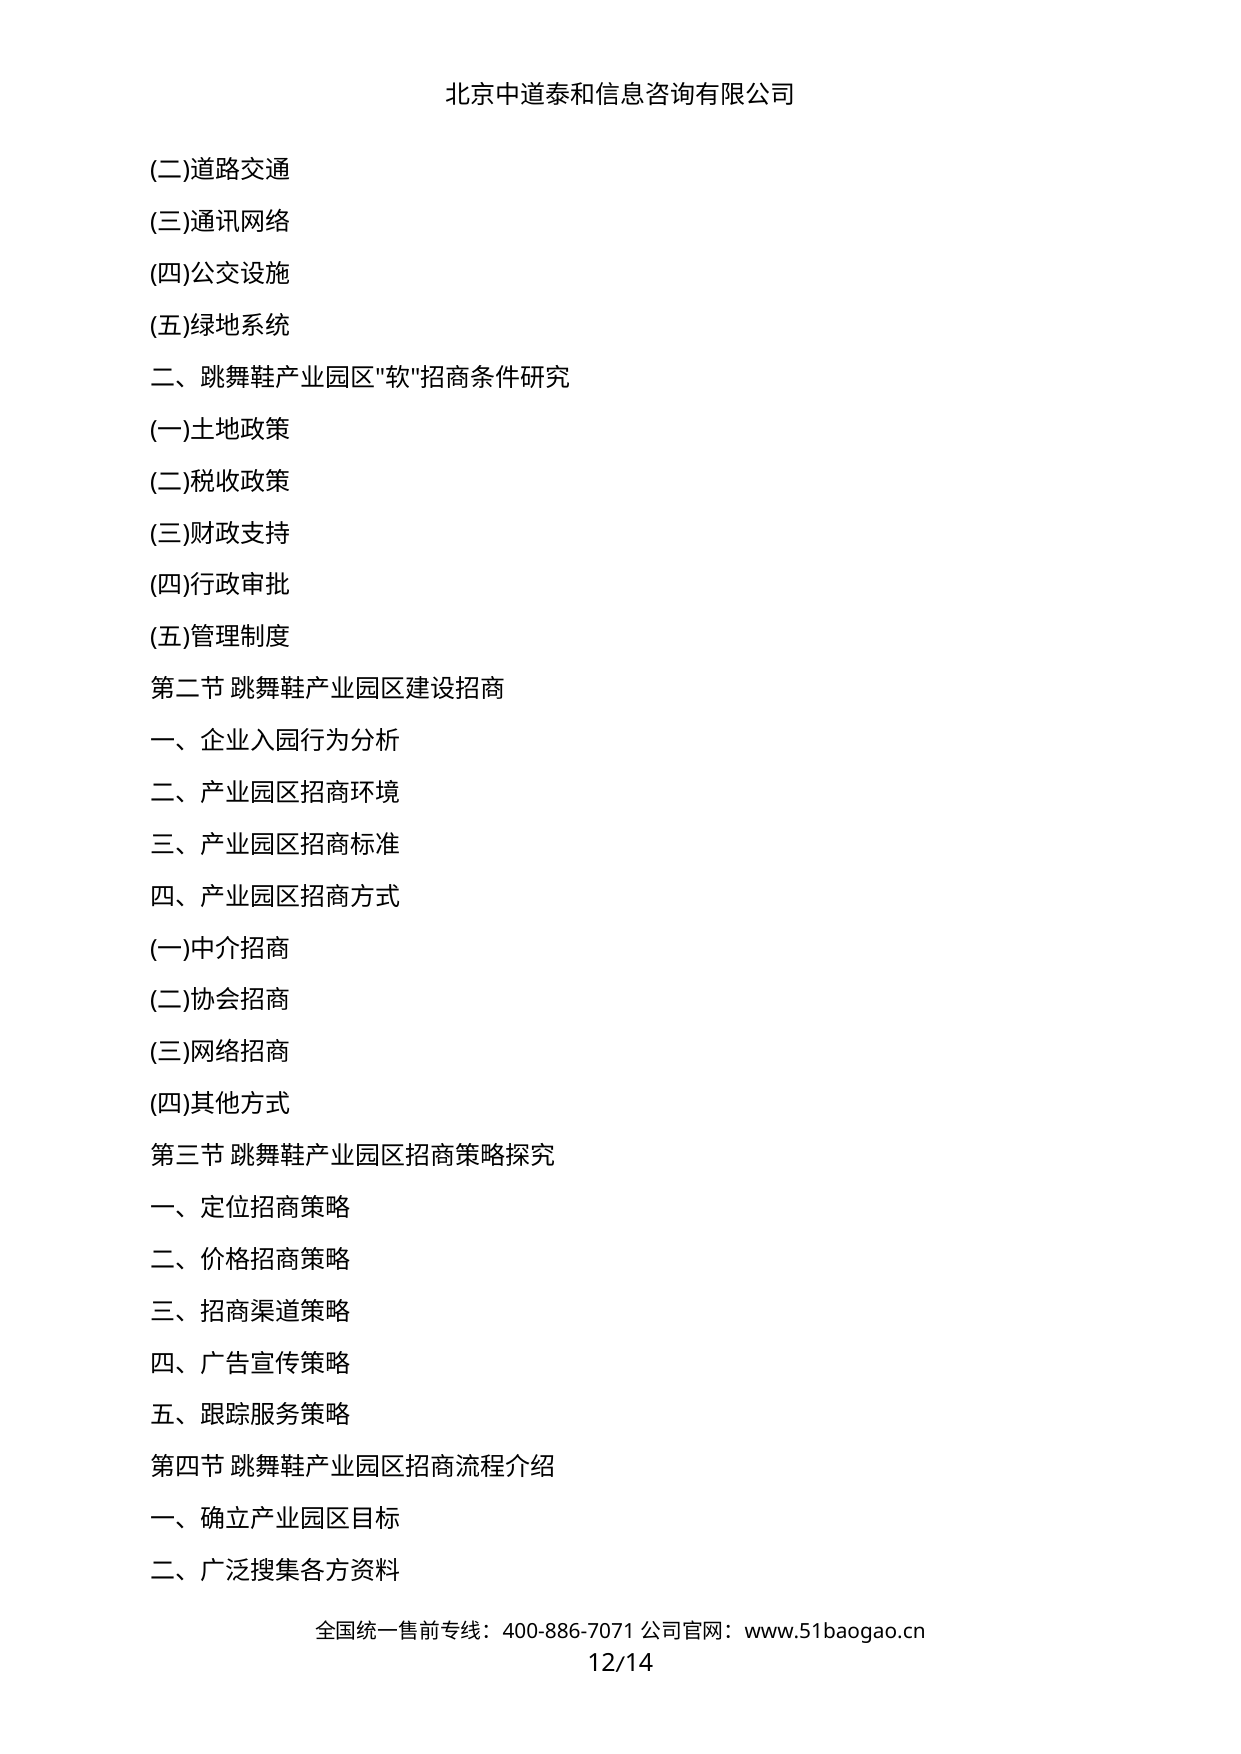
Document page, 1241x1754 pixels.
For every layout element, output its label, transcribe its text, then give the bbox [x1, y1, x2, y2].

text (三)通讯网络 [150, 202, 1090, 238]
text (四)行政审批 [150, 565, 1090, 601]
text (五)绿地系统 [150, 306, 1090, 342]
text 二、跳舞鞋产业园区"软"招商条件研究 [150, 357, 1090, 394]
text 第二节 跳舞鞋产业园区建设招商 [150, 669, 1090, 705]
text 第四节 跳舞鞋产业园区招商流程介绍 [150, 1447, 1090, 1483]
text 第三节 跳舞鞋产业园区招商策略探究 [150, 1136, 1090, 1172]
text 一、企业入园行为分析 [150, 721, 1090, 757]
text (四)其他方式 [150, 1084, 1090, 1120]
text (一)土地政策 [150, 409, 1090, 446]
text 一、定位招商策略 [150, 1187, 1090, 1224]
text (一)中介招商 [150, 928, 1090, 964]
text 三、招商渠道策略 [150, 1291, 1090, 1327]
text 二、广泛搜集各方资料 [150, 1551, 1090, 1587]
text (三)财政支持 [150, 513, 1090, 549]
text (二)税收政策 [150, 461, 1090, 497]
text (四)公交设施 [150, 254, 1090, 290]
text (五)管理制度 [150, 617, 1090, 653]
text (二)道路交通 [150, 150, 1090, 186]
text 四、广告宣传策略 [150, 1343, 1090, 1379]
text 一、确立产业园区目标 [150, 1499, 1090, 1535]
text 五、跟踪服务策略 [150, 1395, 1090, 1431]
text 三、产业园区招商标准 [150, 824, 1090, 861]
text 四、产业园区招商方式 [150, 876, 1090, 912]
text (三)网络招商 [150, 1032, 1090, 1068]
text 二、产业园区招商环境 [150, 772, 1090, 809]
text (二)协会招商 [150, 980, 1090, 1016]
text 二、价格招商策略 [150, 1239, 1090, 1276]
